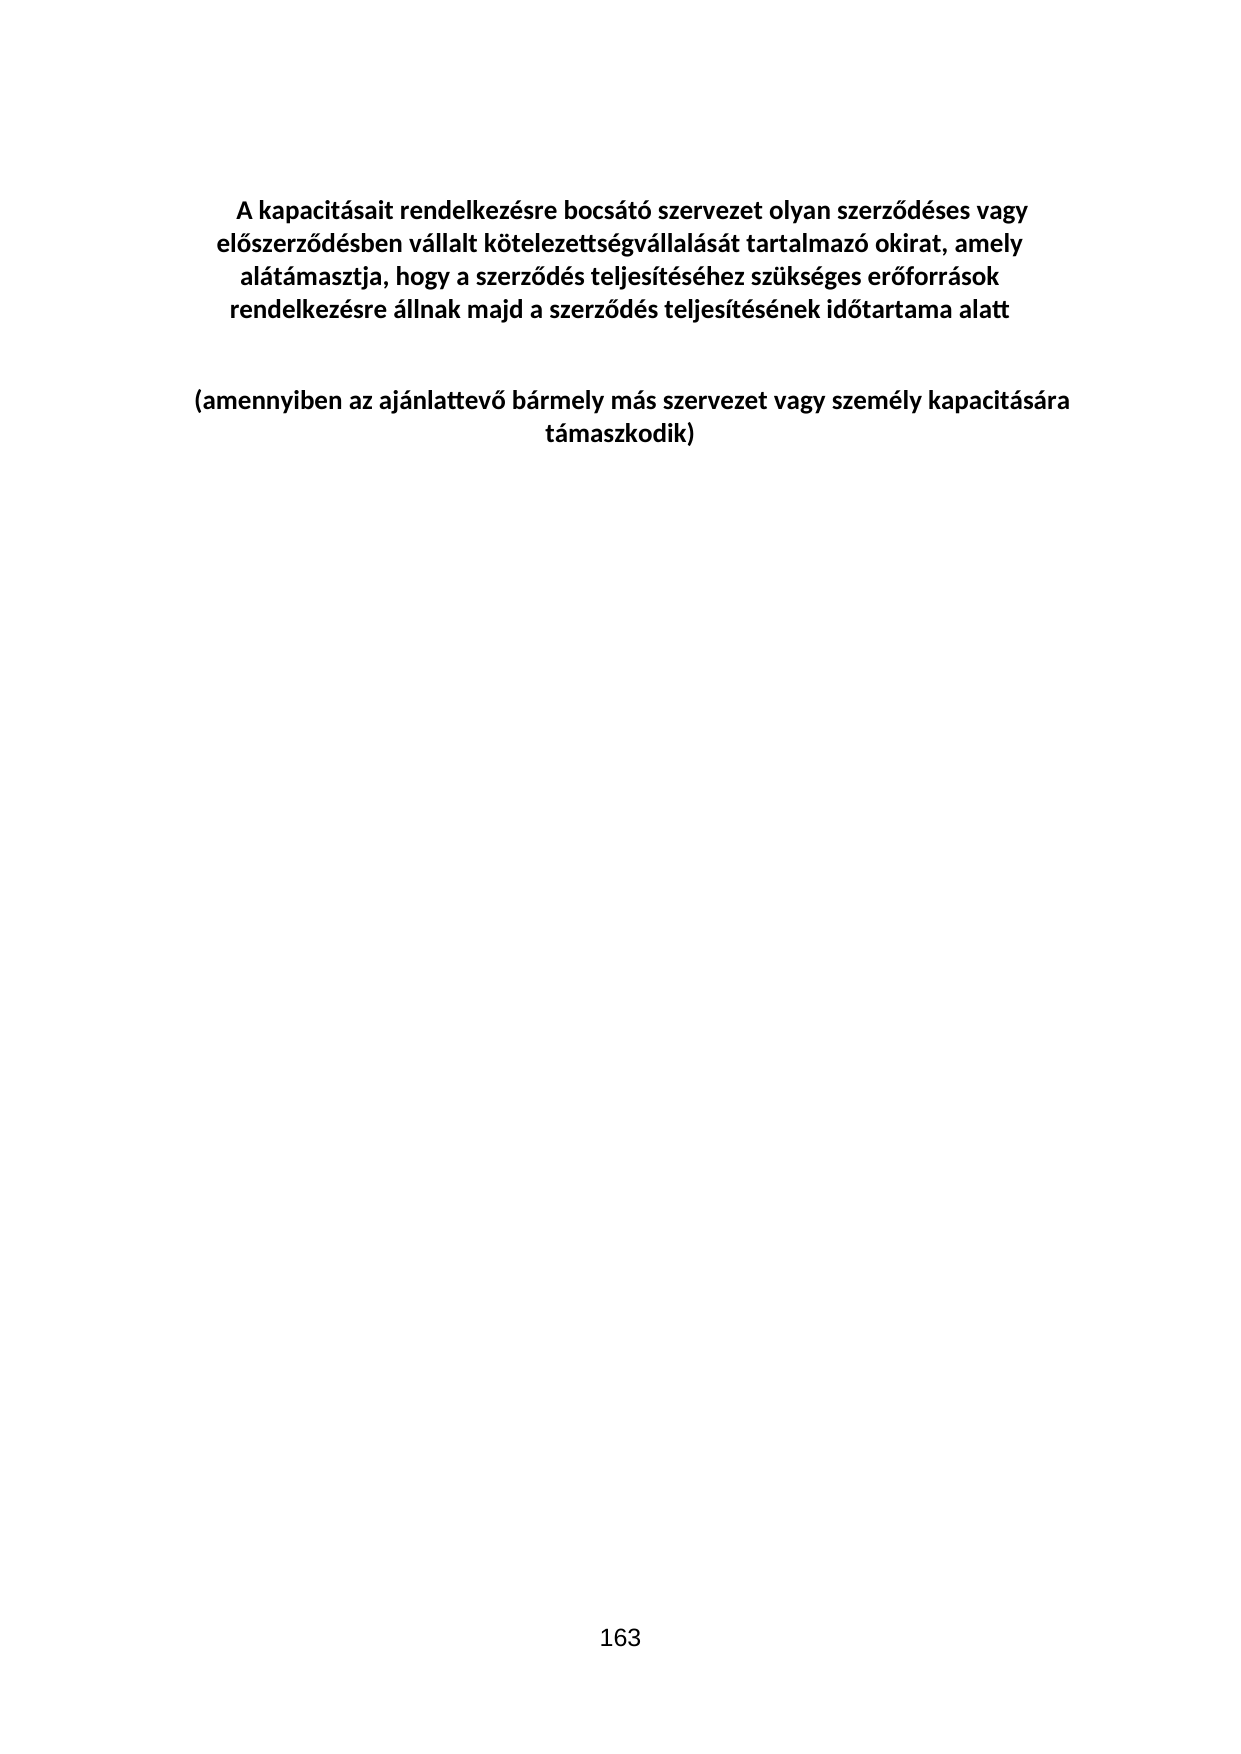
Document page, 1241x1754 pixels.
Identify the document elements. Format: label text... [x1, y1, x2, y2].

text A kapacitásait rendelkezésre bocsátó szervezet olyan szerződéses vagy előszerződésben vállalt kötelezettségvállalását tartalmazó okirat, amely alátámasztja, hogy a szerződés teljesítéséhez szükséges erőforrások rendelkezésre állnak majd a szerződés teljesítésének időtartama alatt [163, 193, 1077, 325]
text (amennyiben az ajánlattevő bármely más szervezet vagy személy kapacitására támaszkodik) [163, 383, 1077, 449]
